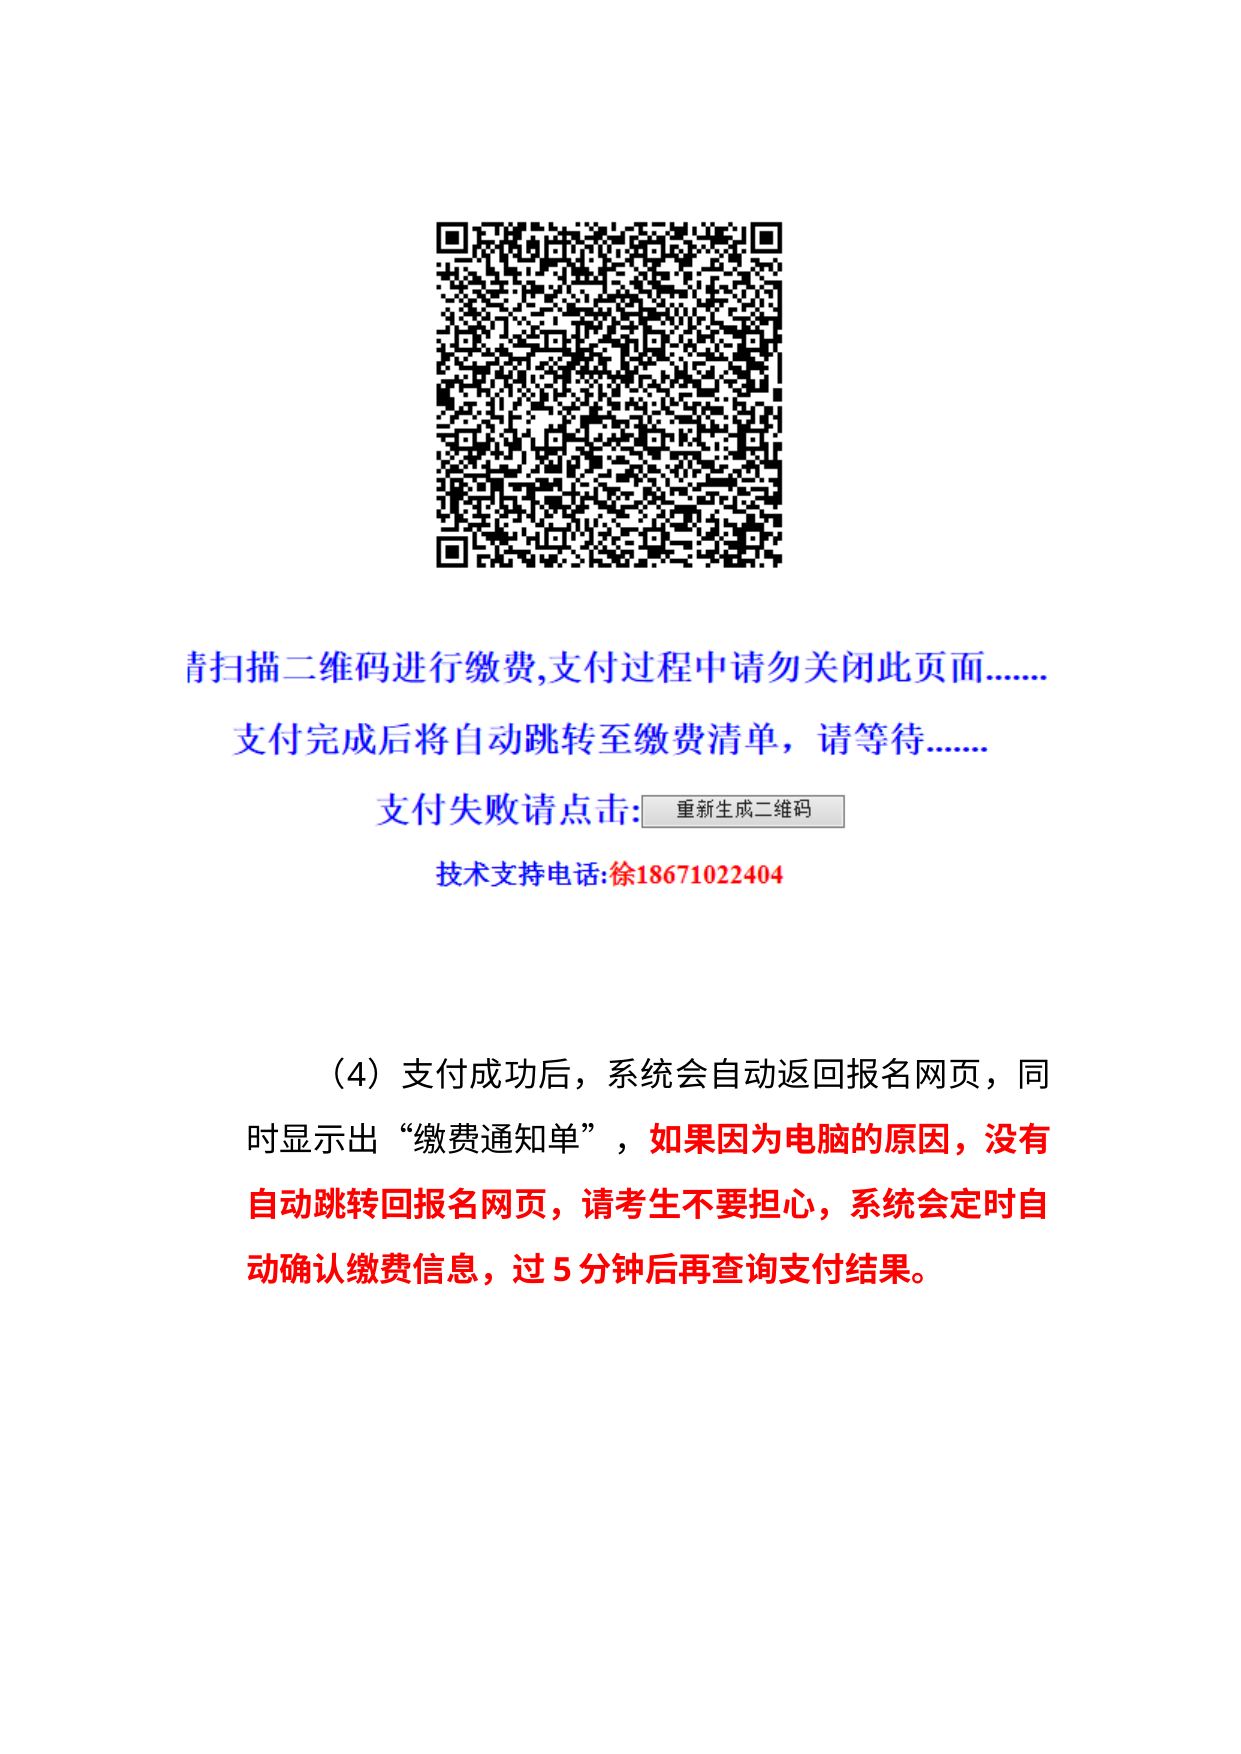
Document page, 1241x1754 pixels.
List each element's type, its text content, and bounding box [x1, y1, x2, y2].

text （4）支付成功后，系统会自动返回报名网页，同时显示出“缴费通知单”，如果因为电脑的原因，没有自动跳转回报名网页，请考生不要担心，系统会定时自动确认缴费信息，过5分钟后再查询支付结果。 [246, 1039, 1053, 1299]
picture [187, 162, 1053, 921]
